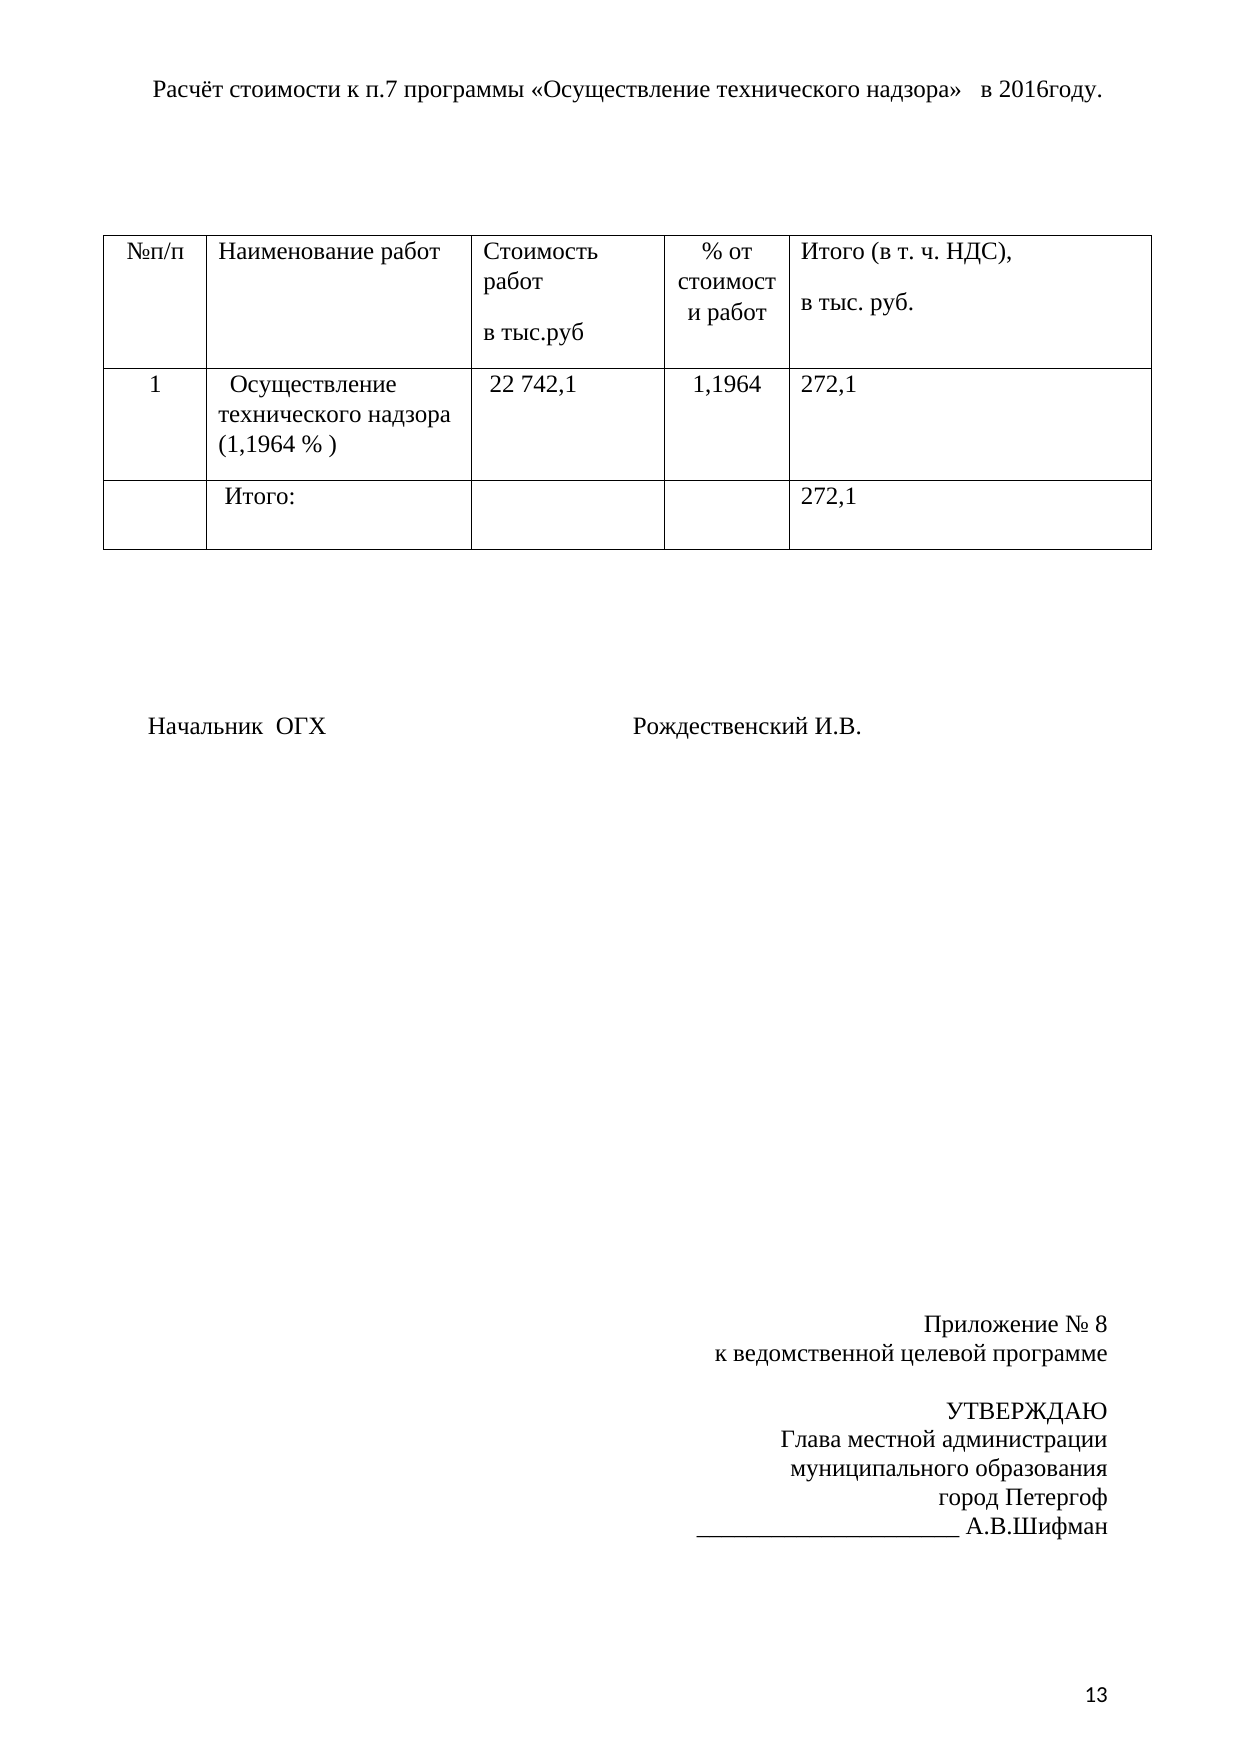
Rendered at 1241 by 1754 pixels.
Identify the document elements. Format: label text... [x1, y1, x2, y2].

table_cell 1,1964 [665, 369, 789, 480]
table_cell Итого: [207, 481, 471, 549]
text муниципального образования [148, 1453, 1107, 1482]
text _____________________ А.В.Шифман [148, 1511, 1107, 1539]
table_cell [472, 481, 664, 549]
table_header №п/п [104, 236, 206, 368]
table_header Наименование работ [207, 236, 471, 368]
table_cell [665, 481, 789, 549]
text к ведомственной целевой программе [148, 1338, 1107, 1367]
table_header Итого (в т. ч. НДС), в тыс. руб. [790, 236, 1151, 368]
text Приложение № 8 [148, 1309, 1107, 1338]
table_header % от стоимости работ [665, 236, 789, 368]
text Глава местной администрации [148, 1424, 1107, 1453]
table_cell 1 [104, 369, 206, 480]
text УТВЕРЖДАЮ [148, 1396, 1107, 1424]
table_header Стоимость работ в тыс.руб [472, 236, 664, 368]
table_cell 272,1 [790, 369, 1151, 480]
table_cell 272,1 [790, 481, 1151, 549]
table_cell [104, 481, 206, 549]
table_cell 22 742,1 [472, 369, 664, 480]
text Расчёт стоимости к п.7 программы «Осуществление технического надзора» в 2016году. [148, 74, 1107, 102]
text город Петергоф [148, 1482, 1107, 1511]
table_cell Осуществление технического надзора (1,1964 % ) [207, 369, 471, 480]
text Начальник ОГХ Рождественский И.В. [148, 711, 1107, 740]
